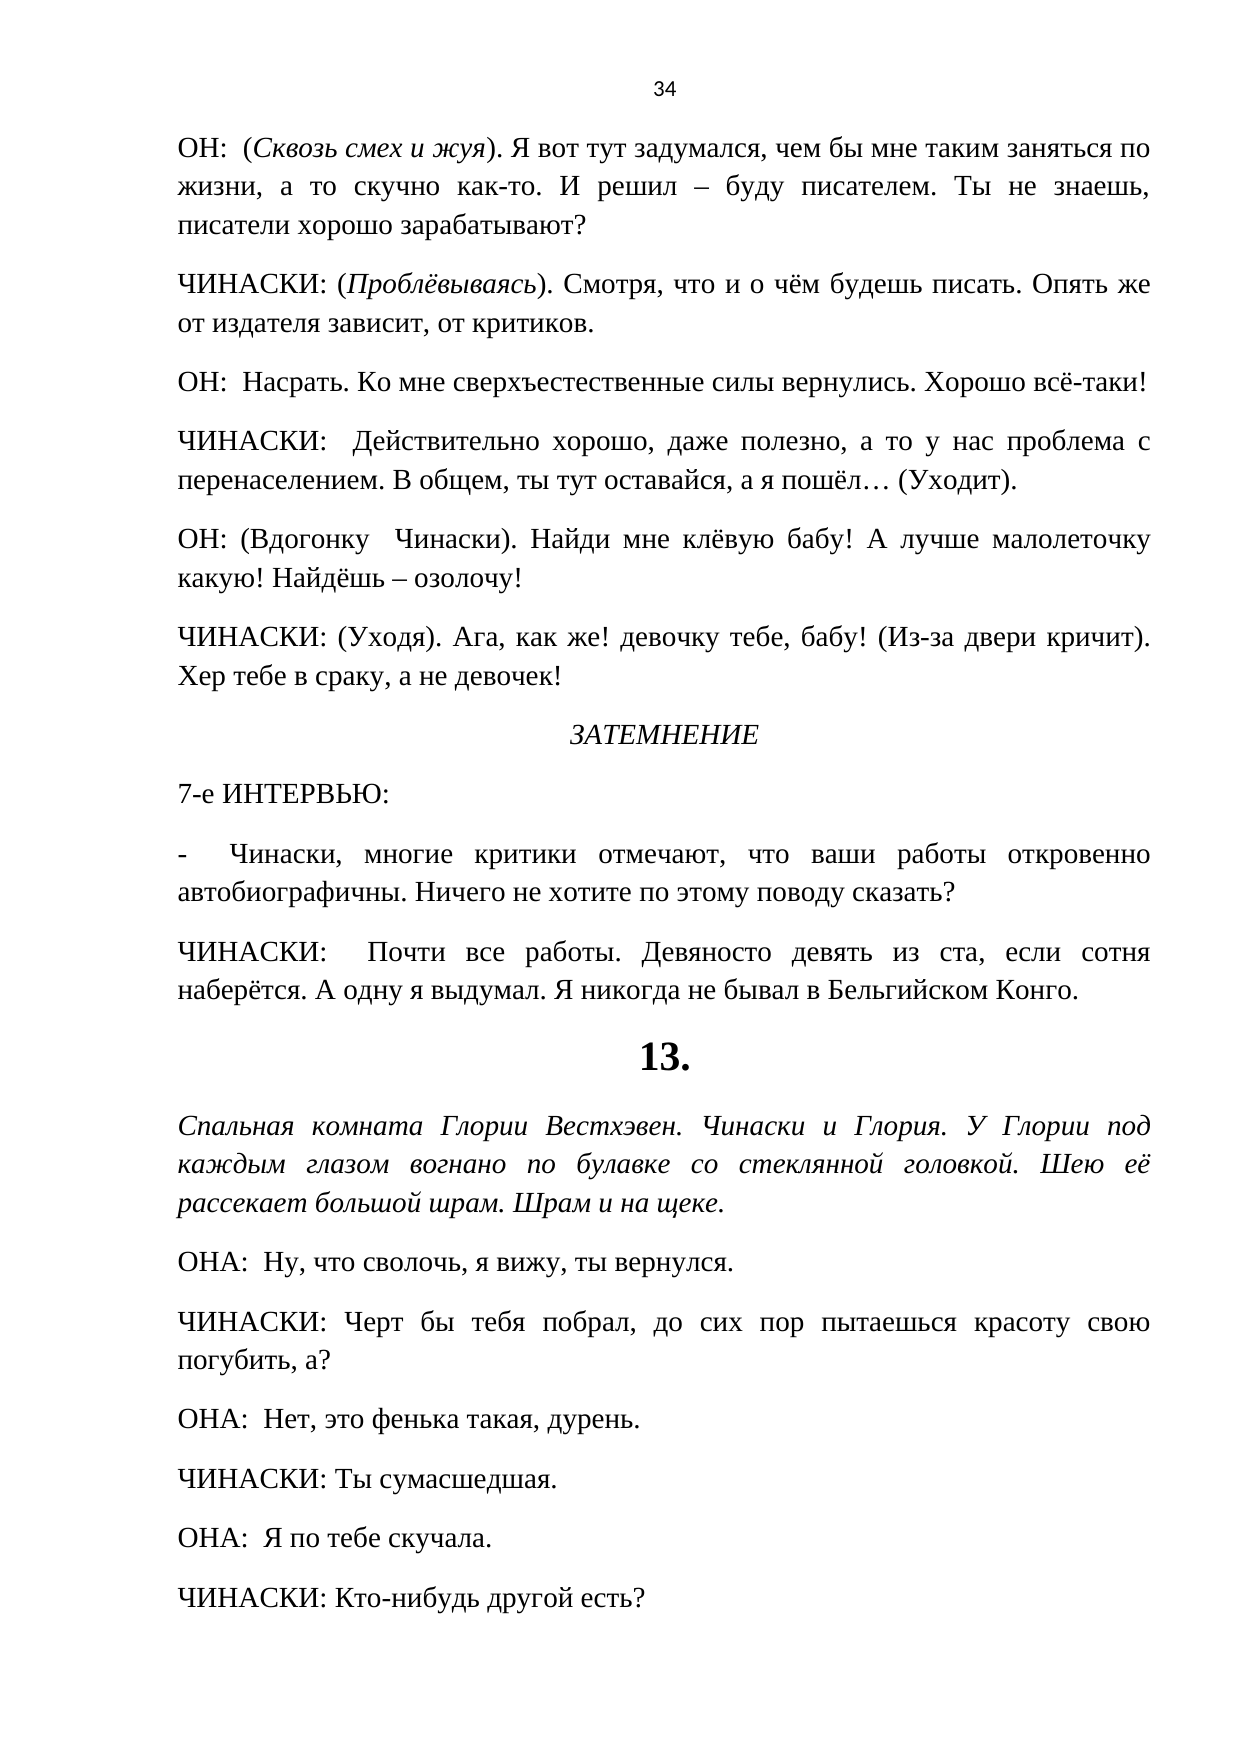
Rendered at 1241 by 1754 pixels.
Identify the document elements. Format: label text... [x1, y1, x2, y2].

text ОНА: Нет, это фенька такая, дурень. [177, 1402, 1152, 1435]
text ЧИНАСКИ: Черт бы тебя побрал, до сих пор пытаешься красоту свою погубить, а? [177, 1304, 1152, 1376]
text ЧИНАСКИ: Ты сумасшедшая. [177, 1461, 1152, 1494]
text ОН: (Вдогонку Чинаски). Найди мне клёвую бабу! А лучше малолеточку какую! Найдёшь – озолочу! [177, 521, 1152, 593]
text ЧИНАСКИ: Почти все работы. Девяносто девять из ста, если сотня наберётся. А одну я выдумал. Я никогда не бывал в Бельгийском Конго. [177, 934, 1152, 1006]
text ОН: (Сквозь смех и жуя). Я вот тут задумался, чем бы мне таким заняться по жизни, а то скучно как-то. И решил – буду писателем. Ты не знаешь, писатели хорошо зарабатывают? [177, 130, 1152, 240]
text ОНА: Я по тебе скучала. [177, 1520, 1152, 1554]
text 13. [177, 1032, 1152, 1080]
text Спальная комната Глории Вестхэвен. Чинаски и Глория. У Глории под каждым глазом вогнано по булавке со стеклянной головкой. Шею её рассекает большой шрам. Шрам и на щеке. [177, 1108, 1152, 1218]
text ОН: Насрать. Ко мне сверхъестественные силы вернулись. Хорошо всё-таки! [177, 364, 1152, 398]
text ЧИНАСКИ: (Уходя). Ага, как же! девочку тебе, бабу! (Из-за двери кричит). Хер тебе в сраку, а не девочек! [177, 619, 1152, 691]
text ЧИНАСКИ: Действительно хорошо, даже полезно, а то у нас проблема с перенаселением. В общем, ты тут оставайся, а я пошёл… (Уходит). [177, 423, 1152, 496]
text 7-е ИНТЕРВЬЮ: [177, 777, 1152, 810]
text ОНА: Ну, что сволочь, я вижу, ты вернулся. [177, 1244, 1152, 1278]
text ЗАТЕМНЕНИЕ [177, 717, 1152, 751]
text ЧИНАСКИ: Кто-нибудь другой есть? [177, 1580, 1152, 1613]
text - Чинаски, многие критики отмечают, что ваши работы откровенно автобиографичны. Ничего не хотите по этому поводу сказать? [177, 836, 1152, 908]
text ЧИНАСКИ: (Проблёвываясь). Смотря, что и о чём будешь писать. Опять же от издателя зависит, от критиков. [177, 266, 1152, 338]
